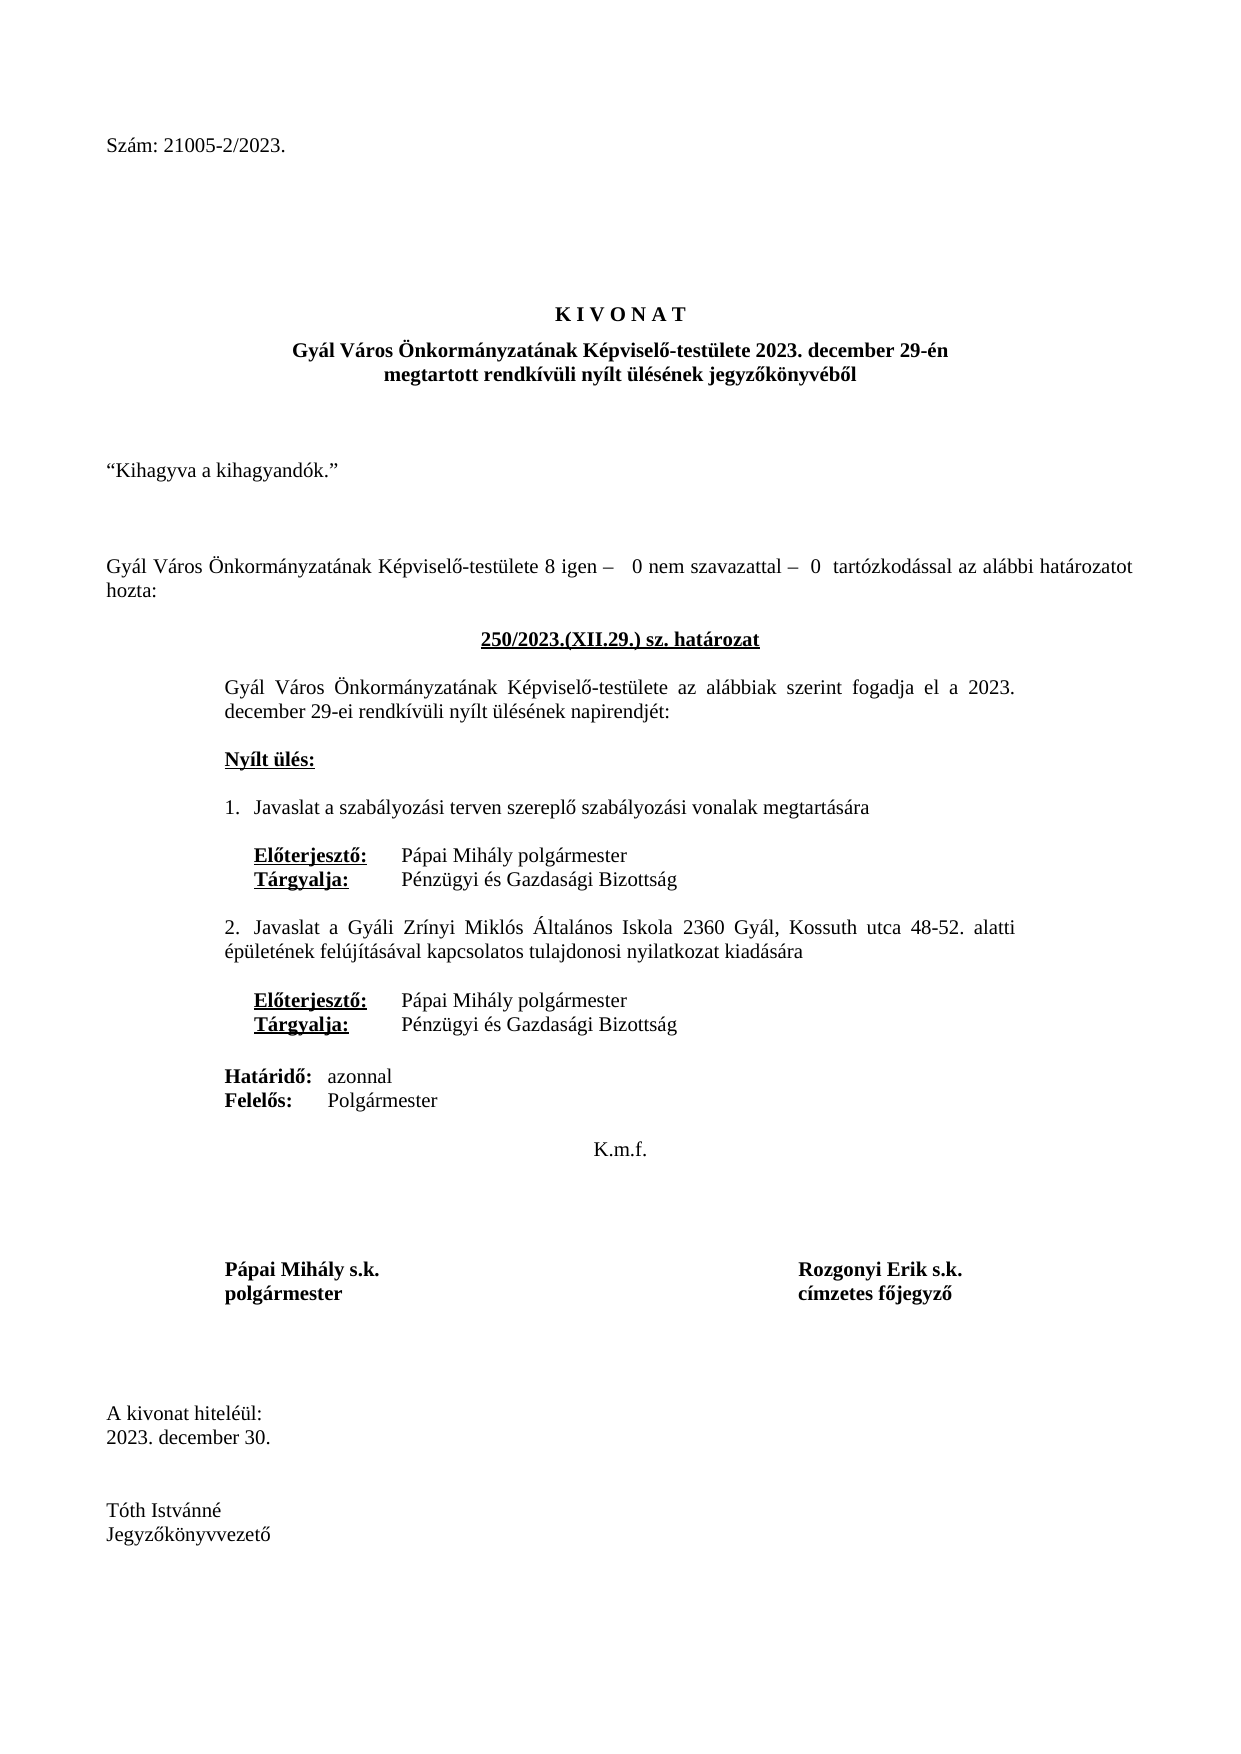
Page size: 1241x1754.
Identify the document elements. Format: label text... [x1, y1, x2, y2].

text Jegyzőkönyvvezető [106, 1522, 1016, 1546]
list Javaslat a Gyáli Zrínyi Miklós Általános Iskola 2360 Gyál, Kossuth utca 48-52. alatti épületének felújításával kapcsolatos tulajdonosi nyilatkozat kiadására [224, 915, 1016, 963]
text A kivonat hiteléül: [106, 1401, 1016, 1425]
text “Kihagyva a kihagyandók.” [106, 458, 1134, 482]
text polgármester címzetes főjegyző [224, 1281, 1016, 1305]
text Pápai Mihály s.k. Rozgonyi Erik s.k. [224, 1257, 1016, 1281]
text K.m.f. [224, 1137, 1016, 1161]
text Előterjesztő: Pápai Mihály polgármester [224, 987, 1016, 1012]
text megtartott rendkívüli nyílt ülésének jegyzőkönyvéből [106, 362, 1134, 386]
list Javaslat a szabályozási terven szereplő szabályozási vonalak megtartására [224, 795, 1016, 819]
text Gyál Város Önkormányzatának Képviselő-testülete 2023. december 29-én [106, 338, 1134, 362]
text Tóth Istvánné [106, 1497, 1016, 1522]
text Gyál Város Önkormányzatának Képviselő-testülete az alábbiak szerint fogadja el a 2023. december 29-ei rendkívüli nyílt ülésének napirendjét: [224, 675, 1016, 723]
text 250/2023.(XII.29.) sz. határozat [106, 627, 1134, 651]
text Szám: 21005-2/2023. [106, 133, 1134, 157]
text Határidő: azonnal [224, 1064, 1016, 1088]
text K I V O N A T [106, 302, 1134, 326]
text Előterjesztő: Pápai Mihály polgármester [224, 843, 1016, 867]
text Tárgyalja: Pénzügyi és Gazdasági Bizottság [224, 1012, 1016, 1036]
text Nyílt ülés: [224, 747, 1016, 771]
text Felelős: Polgármester [224, 1088, 1016, 1112]
text Tárgyalja: Pénzügyi és Gazdasági Bizottság [224, 867, 1016, 891]
text 2023. december 30. [106, 1425, 1016, 1449]
text Gyál Város Önkormányzatának Képviselő-testülete 8 igen – 0 nem szavazattal – 0 tartózkodással az alábbi határozatot hozta: [106, 554, 1134, 602]
